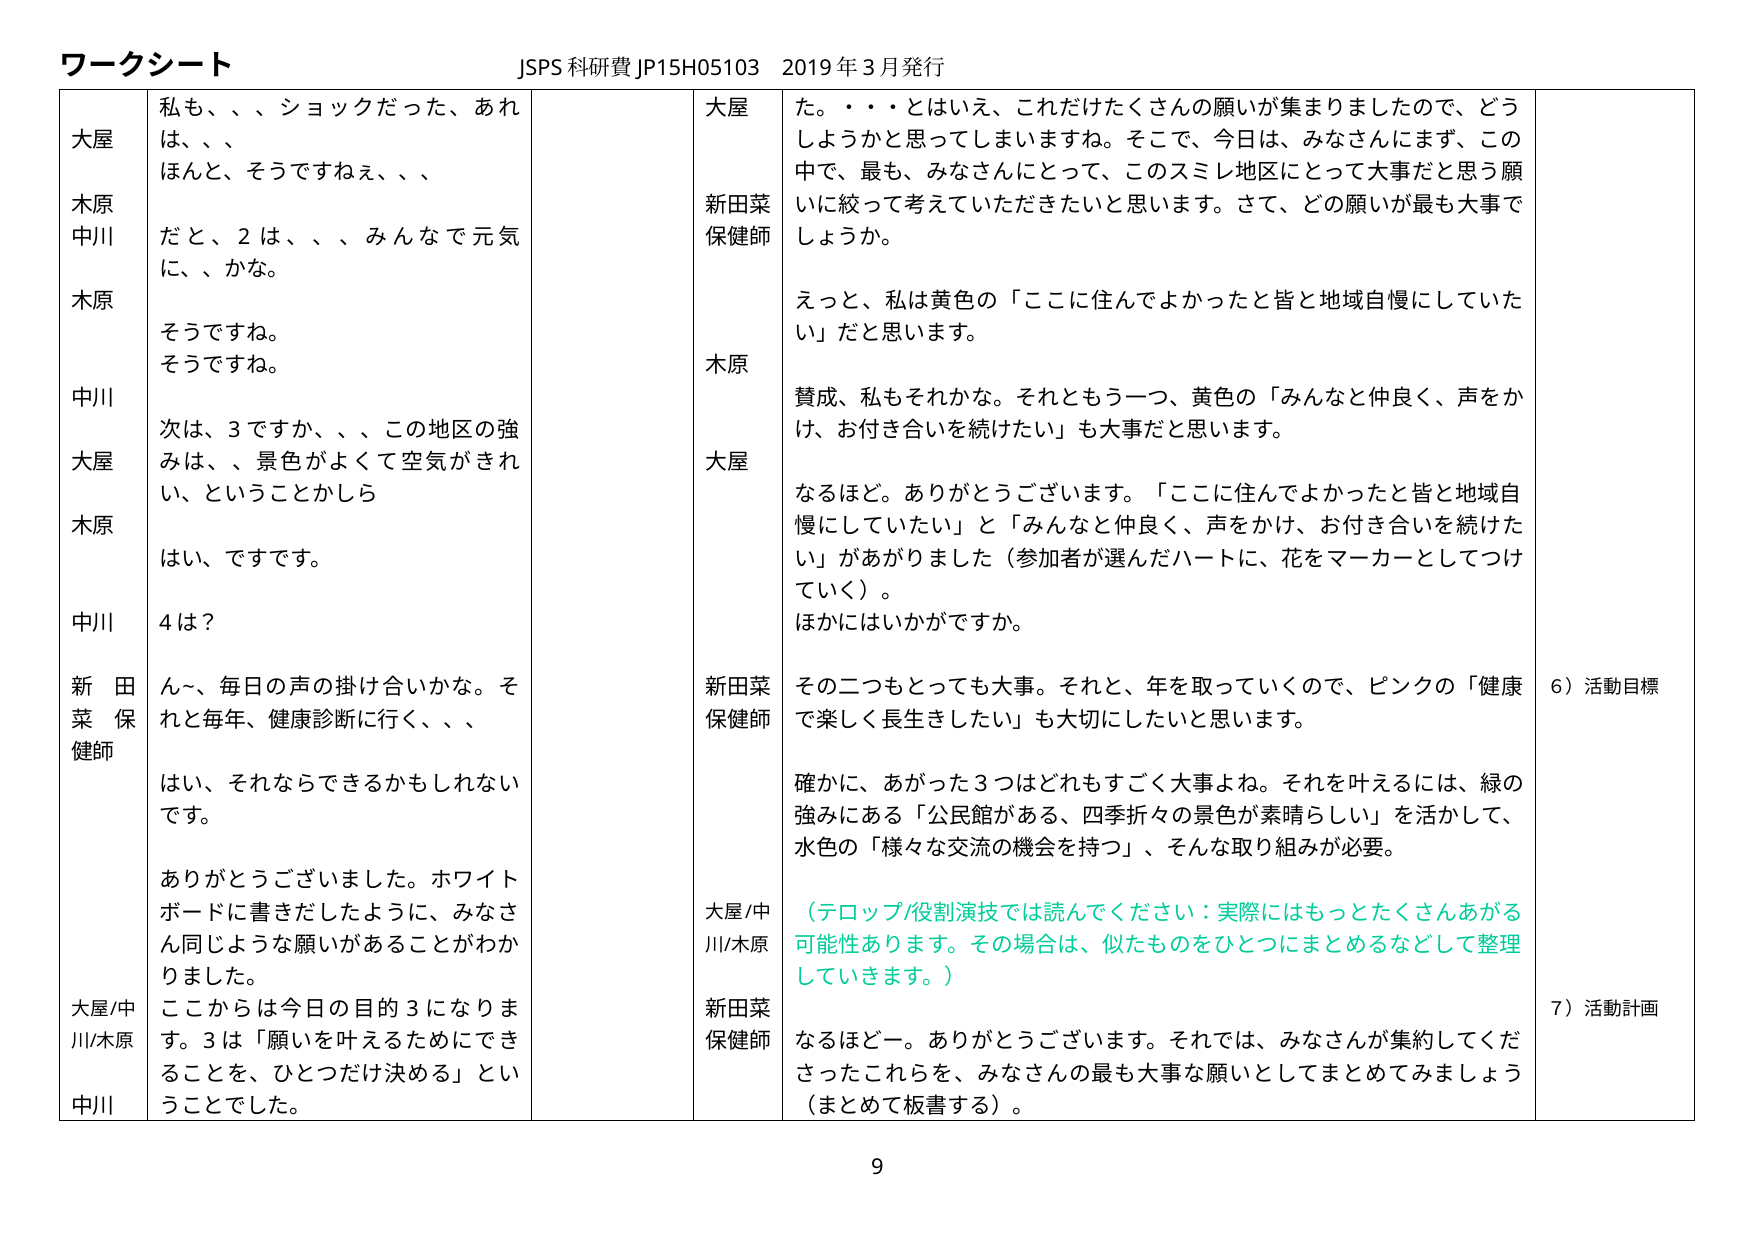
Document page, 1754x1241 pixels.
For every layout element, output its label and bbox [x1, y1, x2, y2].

table_header [532, 90, 693, 1120]
table_header [694, 90, 782, 1120]
table_header [60, 90, 147, 1120]
table_header [1536, 90, 1694, 1120]
table_header [783, 90, 1535, 1120]
table_header [148, 90, 531, 1120]
